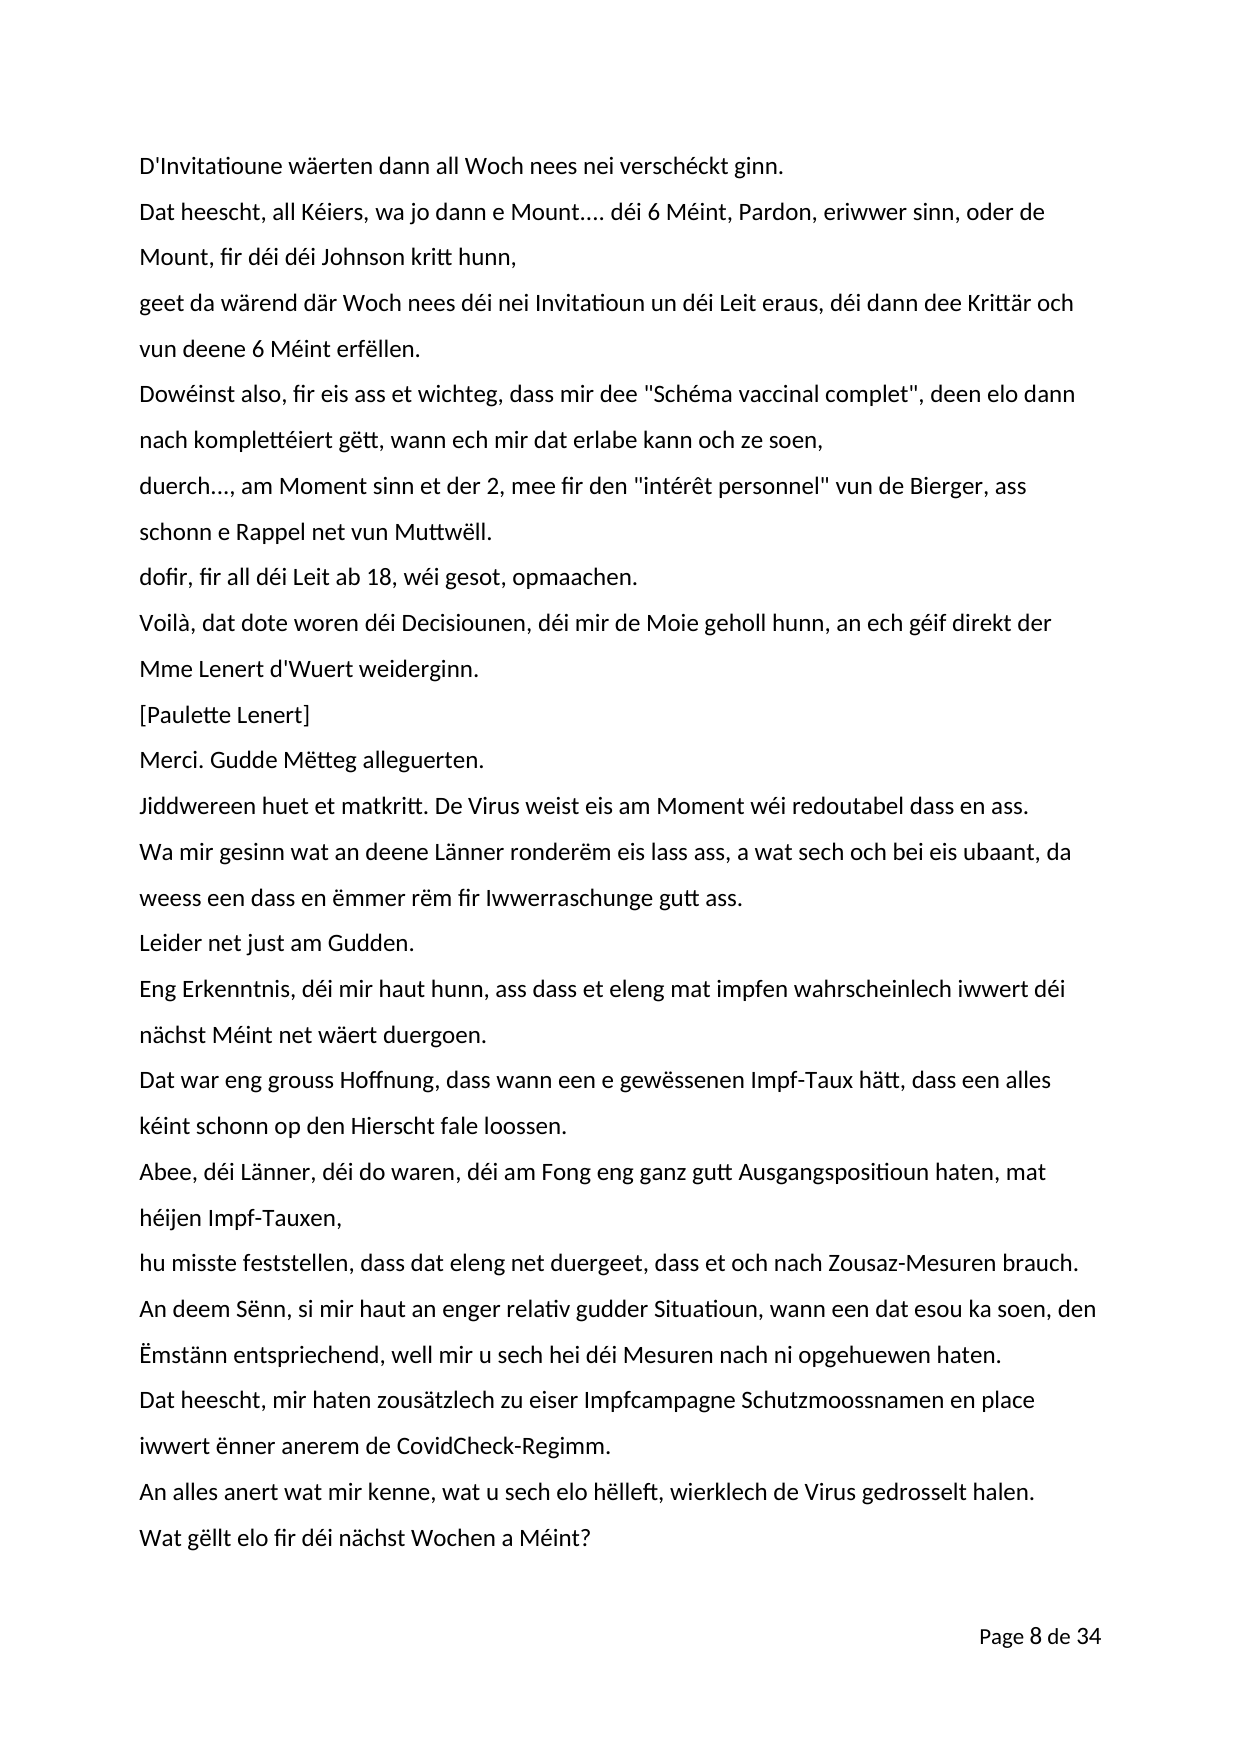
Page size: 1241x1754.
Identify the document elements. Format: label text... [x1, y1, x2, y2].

text Dowéinst also, fir eis ass et wichteg, dass mir dee "Schéma vaccinal complet", deen elo dann nach komplettéiert gëtt, wann ech mir dat erlabe kann och ze soen, [139, 379, 1101, 455]
text Dat heescht, all Kéiers, wa jo dann e Mount.... déi 6 Méint, Pardon, eriwwer sinn, oder de Mount, fir déi déi Johnson kritt hunn, [139, 196, 1101, 272]
text Voilà, dat dote woren déi Decisiounen, déi mir de Moie geholl hunn, an ech géif direkt der Mme Lenert d'Wuert weiderginn. [139, 607, 1101, 683]
text Jiddwereen huet et matkritt. De Virus weist eis am Moment wéi redoutabel dass en ass. [139, 790, 1101, 821]
text D'Invitatioune wäerten dann all Woch nees nei verschéckt ginn. [139, 150, 1101, 181]
text dofir, fir all déi Leit ab 18, wéi gesot, opmaachen. [139, 562, 1101, 592]
text Merci. Gudde Mëtteg alleguerten. [139, 744, 1101, 775]
text Dat war eng grouss Hoffnung, dass wann een e gewëssenen Impf-Taux hätt, dass een alles kéint schonn op den Hierscht fale loossen. [139, 1064, 1101, 1141]
text [Paulette Lenert] [139, 699, 1101, 729]
text Wat gëllt elo fir déi nächst Wochen a Méint? [139, 1522, 1101, 1552]
text Wa mir gesinn wat an deene Länner ronderëm eis lass ass, a wat sech och bei eis ubaant, da weess een dass en ëmmer rëm fir Iwwerraschunge gutt ass. [139, 836, 1101, 912]
text Eng Erkenntnis, déi mir haut hunn, ass dass et eleng mat impfen wahrscheinlech iwwert déi nächst Méint net wäert duergoen. [139, 973, 1101, 1049]
text Abee, déi Länner, déi do waren, déi am Fong eng ganz gutt Ausgangspositioun haten, mat héijen Impf-Tauxen, [139, 1156, 1101, 1232]
text Dat heescht, mir haten zousätzlech zu eiser Impfcampagne Schutzmoossnamen en place iwwert ënner anerem de CovidCheck-Regimm. [139, 1385, 1101, 1461]
text An alles anert wat mir kenne, wat u sech elo hëlleft, wierklech de Virus gedrosselt halen. [139, 1476, 1101, 1507]
text duerch..., am Moment sinn et der 2, mee fir den "intérêt personnel" vun de Bierger, ass schonn e Rappel net vun Muttwëll. [139, 470, 1101, 546]
text hu misste feststellen, dass dat eleng net duergeet, dass et och nach Zousaz-Mesuren brauch. [139, 1247, 1101, 1278]
text Leider net just am Gudden. [139, 927, 1101, 958]
text geet da wärend där Woch nees déi nei Invitatioun un déi Leit eraus, déi dann dee Krittär och vun deene 6 Méint erfëllen. [139, 287, 1101, 363]
text An deem Sënn, si mir haut an enger relativ gudder Situatioun, wann een dat esou ka soen, den Ëmstänn entspriechend, well mir u sech hei déi Mesuren nach ni opgehuewen haten. [139, 1293, 1101, 1369]
